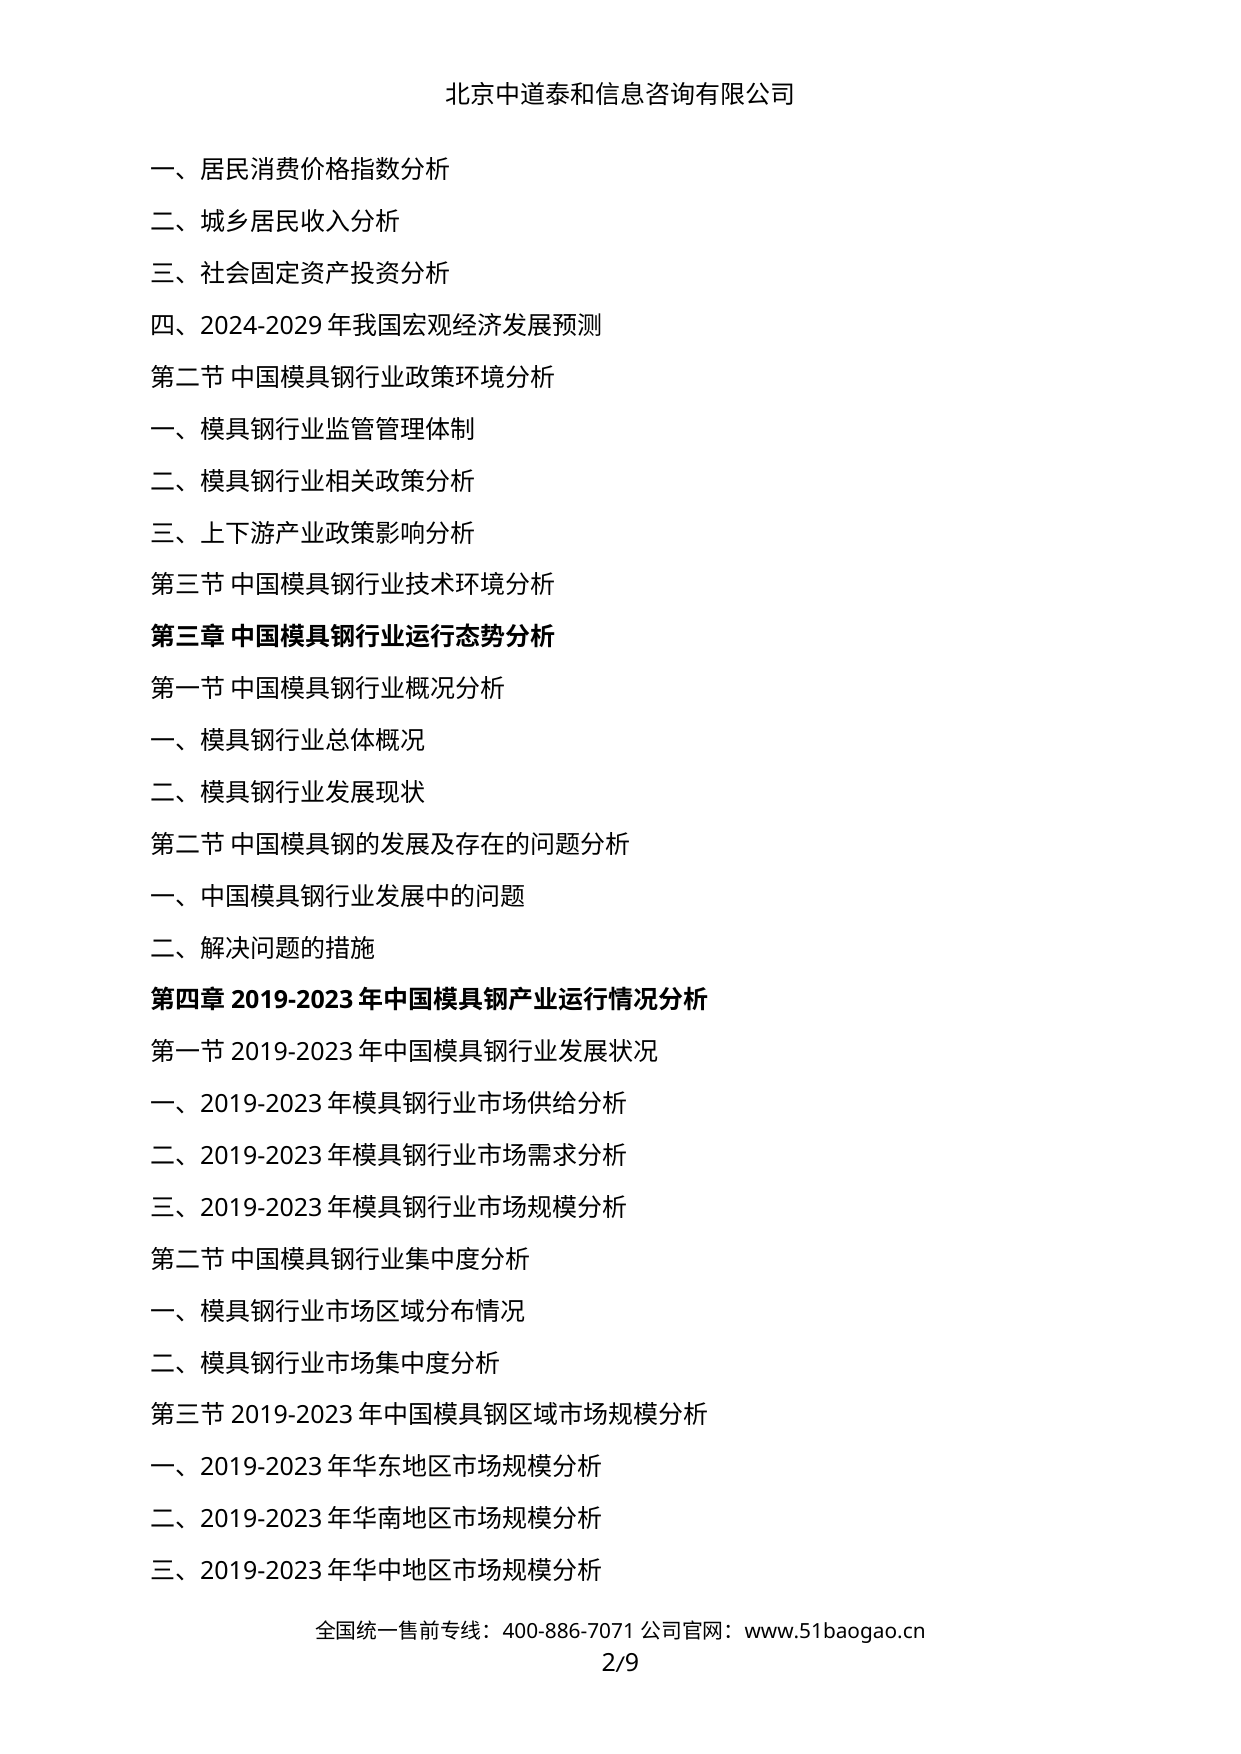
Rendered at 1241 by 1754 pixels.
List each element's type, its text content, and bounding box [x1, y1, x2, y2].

text 一、模具钢行业市场区域分布情况 [150, 1291, 1090, 1327]
text 二、模具钢行业市场集中度分析 [150, 1343, 1090, 1379]
text 一、中国模具钢行业发展中的问题 [150, 876, 1090, 912]
text 第三节 2019-2023年中国模具钢区域市场规模分析 [150, 1395, 1090, 1431]
text 三、2019-2023年模具钢行业市场规模分析 [150, 1187, 1090, 1224]
text 一、居民消费价格指数分析 [150, 150, 1090, 186]
text 第二节 中国模具钢的发展及存在的问题分析 [150, 824, 1090, 861]
text 第四章 2019-2023年中国模具钢产业运行情况分析 [150, 980, 1090, 1016]
text 第三章 中国模具钢行业运行态势分析 [150, 617, 1090, 653]
text 一、2019-2023年华东地区市场规模分析 [150, 1447, 1090, 1483]
text 二、2019-2023年模具钢行业市场需求分析 [150, 1136, 1090, 1172]
text 二、模具钢行业发展现状 [150, 772, 1090, 809]
text 二、城乡居民收入分析 [150, 202, 1090, 238]
text 三、社会固定资产投资分析 [150, 254, 1090, 290]
text 二、解决问题的措施 [150, 928, 1090, 964]
text 第三节 中国模具钢行业技术环境分析 [150, 565, 1090, 601]
text 第一节 2019-2023年中国模具钢行业发展状况 [150, 1032, 1090, 1068]
text 三、上下游产业政策影响分析 [150, 513, 1090, 549]
text 第一节 中国模具钢行业概况分析 [150, 669, 1090, 705]
text 第二节 中国模具钢行业政策环境分析 [150, 357, 1090, 394]
text 二、模具钢行业相关政策分析 [150, 461, 1090, 497]
text 一、模具钢行业总体概况 [150, 721, 1090, 757]
text 一、模具钢行业监管管理体制 [150, 409, 1090, 446]
text 一、2019-2023年模具钢行业市场供给分析 [150, 1084, 1090, 1120]
text 二、2019-2023年华南地区市场规模分析 [150, 1499, 1090, 1535]
text 四、2024-2029年我国宏观经济发展预测 [150, 306, 1090, 342]
text 三、2019-2023年华中地区市场规模分析 [150, 1551, 1090, 1587]
text 第二节 中国模具钢行业集中度分析 [150, 1239, 1090, 1276]
